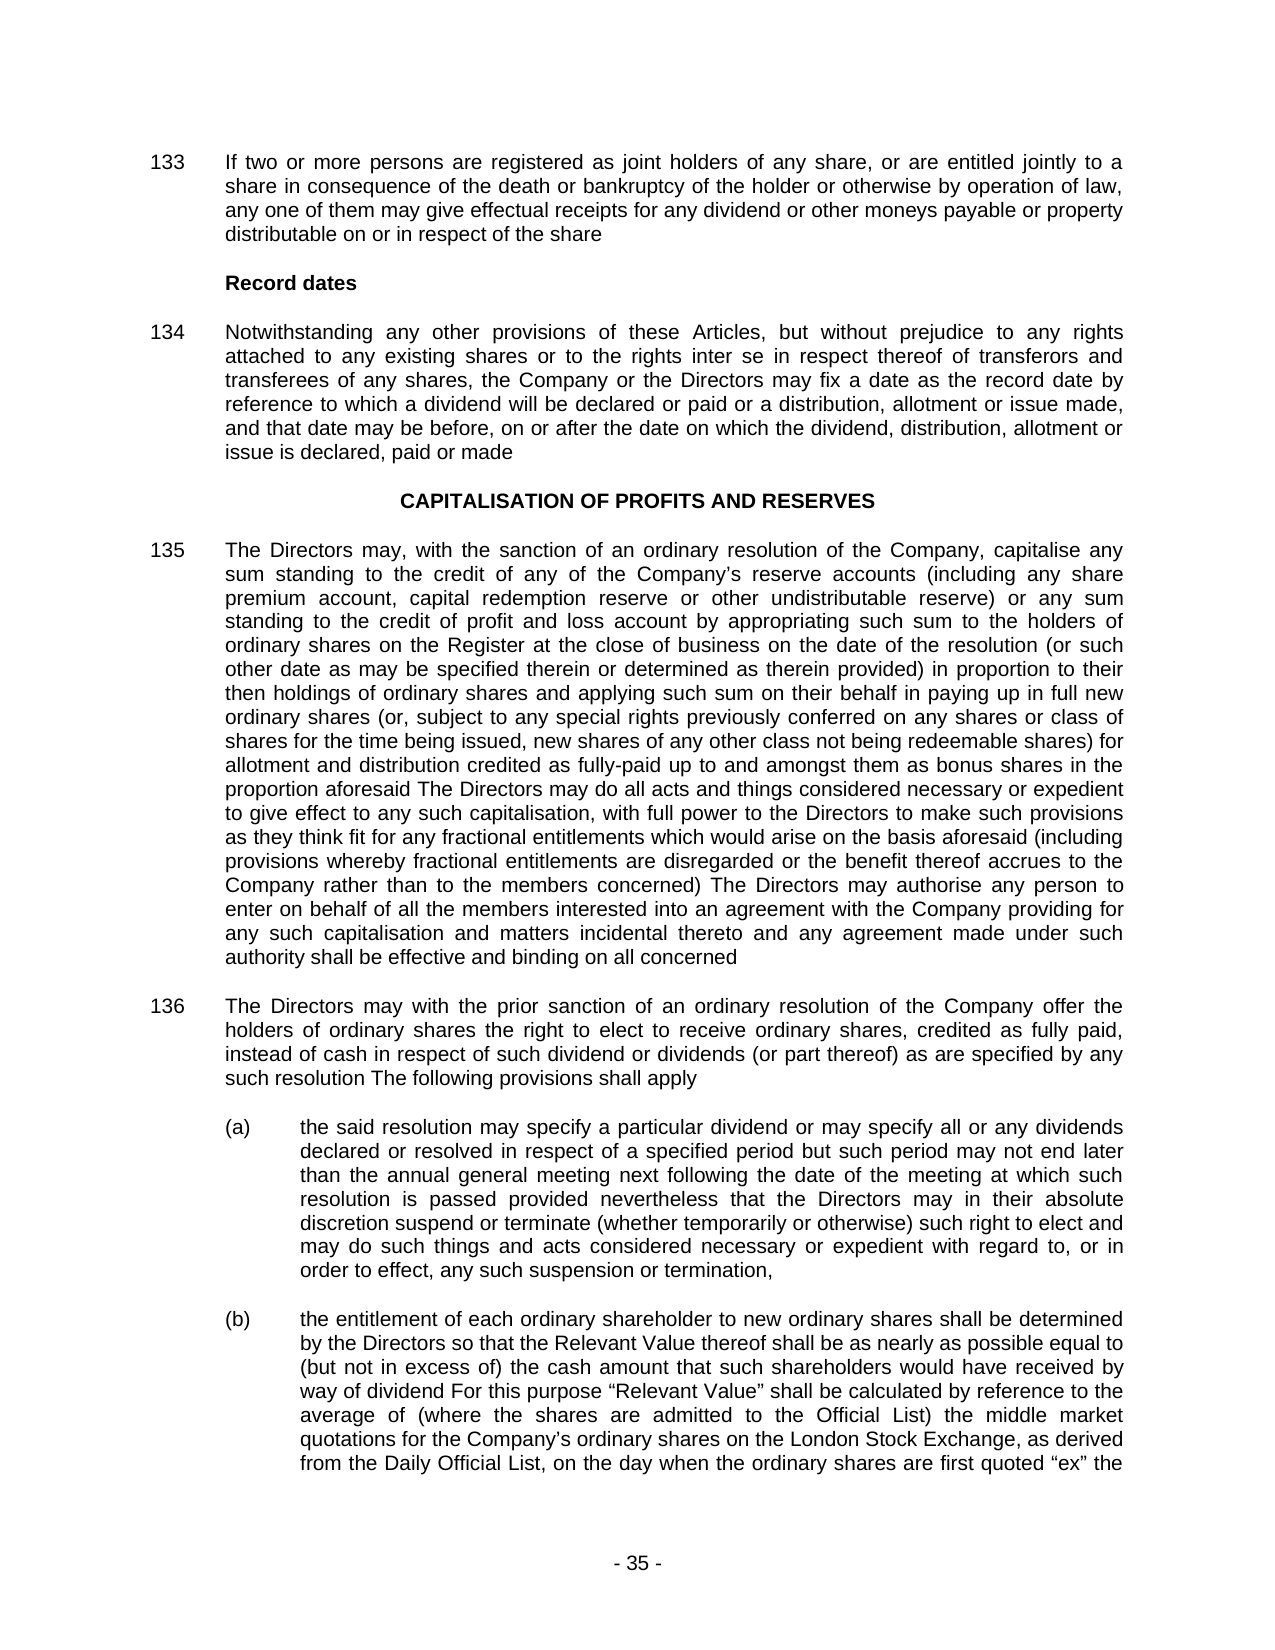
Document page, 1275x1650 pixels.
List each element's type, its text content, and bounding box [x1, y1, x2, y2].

subtitle the said resolution may specify a particular dividend or may specify all or any dividends declared or resolved in respect of a specified period but such period may not end later than the annual general meeting next following the date of the meeting at which such resolution is passed provided nevertheless that the Directors may in their absolute discretion suspend or terminate (whether temporarily or otherwise) such right to elect and may do such things and acts considered necessary or expedient with regard to, or in order to effect, any such suspension or termination, [225, 1114, 1125, 1282]
subtitle If two or more persons are registered as joint holders of any share, or are entitled jointly to a share in consequence of the death or bankruptcy of the holder or otherwise by operation of law, any one of them may give effectual receipts for any dividend or other moneys payable or property distributable on or in respect of the share [150, 150, 1125, 246]
text Record dates [150, 271, 1125, 295]
subtitle Notwithstanding any other provisions of these Articles, but without prejudice to any rights attached to any existing shares or to the rights inter se in respect thereof of transferors and transferees of any shares, the Company or the Directors may fix a date as the record date by reference to which a dividend will be declared or paid or a distribution, allotment or issue made, and that date may be before, on or after the date on which the dividend, distribution, allotment or issue is declared, paid or made [150, 320, 1125, 463]
title CAPITALISATION OF PROFITS AND RESERVES [150, 488, 1125, 512]
subtitle The Directors may, with the sanction of an ordinary resolution of the Company, capitalise any sum standing to the credit of any of the Company’s reserve accounts (including any share premium account, capital redemption reserve or other undistributable reserve) or any sum standing to the credit of profit and loss account by appropriating such sum to the holders of ordinary shares on the Register at the close of business on the date of the resolution (or such other date as may be specified therein or determined as therein provided) in proportion to their then holdings of ordinary shares and applying such sum on their behalf in paying up in full new ordinary shares (or, subject to any special rights previously conferred on any shares or class of shares for the time being issued, new shares of any other class not being redeemable shares) for allotment and distribution credited as fully-paid up to and amongst them as bonus shares in the proportion aforesaid The Directors may do all acts and things considered necessary or expedient to give effect to any such capitalisation, with full power to the Directors to make such provisions as they think fit for any fractional entitlements which would arise on the basis aforesaid (including provisions whereby fractional entitlements are disregarded or the benefit thereof accrues to the Company rather than to the members concerned) The Directors may authorise any person to enter on behalf of all the members interested into an agreement with the Company providing for any such capitalisation and matters incidental thereto and any agreement made under such authority shall be effective and binding on all concerned [150, 537, 1125, 969]
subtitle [225, 1307, 1125, 1475]
subtitle The Directors may with the prior sanction of an ordinary resolution of the Company offer the holders of ordinary shares the right to elect to receive ordinary shares, credited as fully paid, instead of cash in respect of such dividend or dividends (or part thereof) as are specified by any such resolution The following provisions shall apply [150, 994, 1125, 1089]
